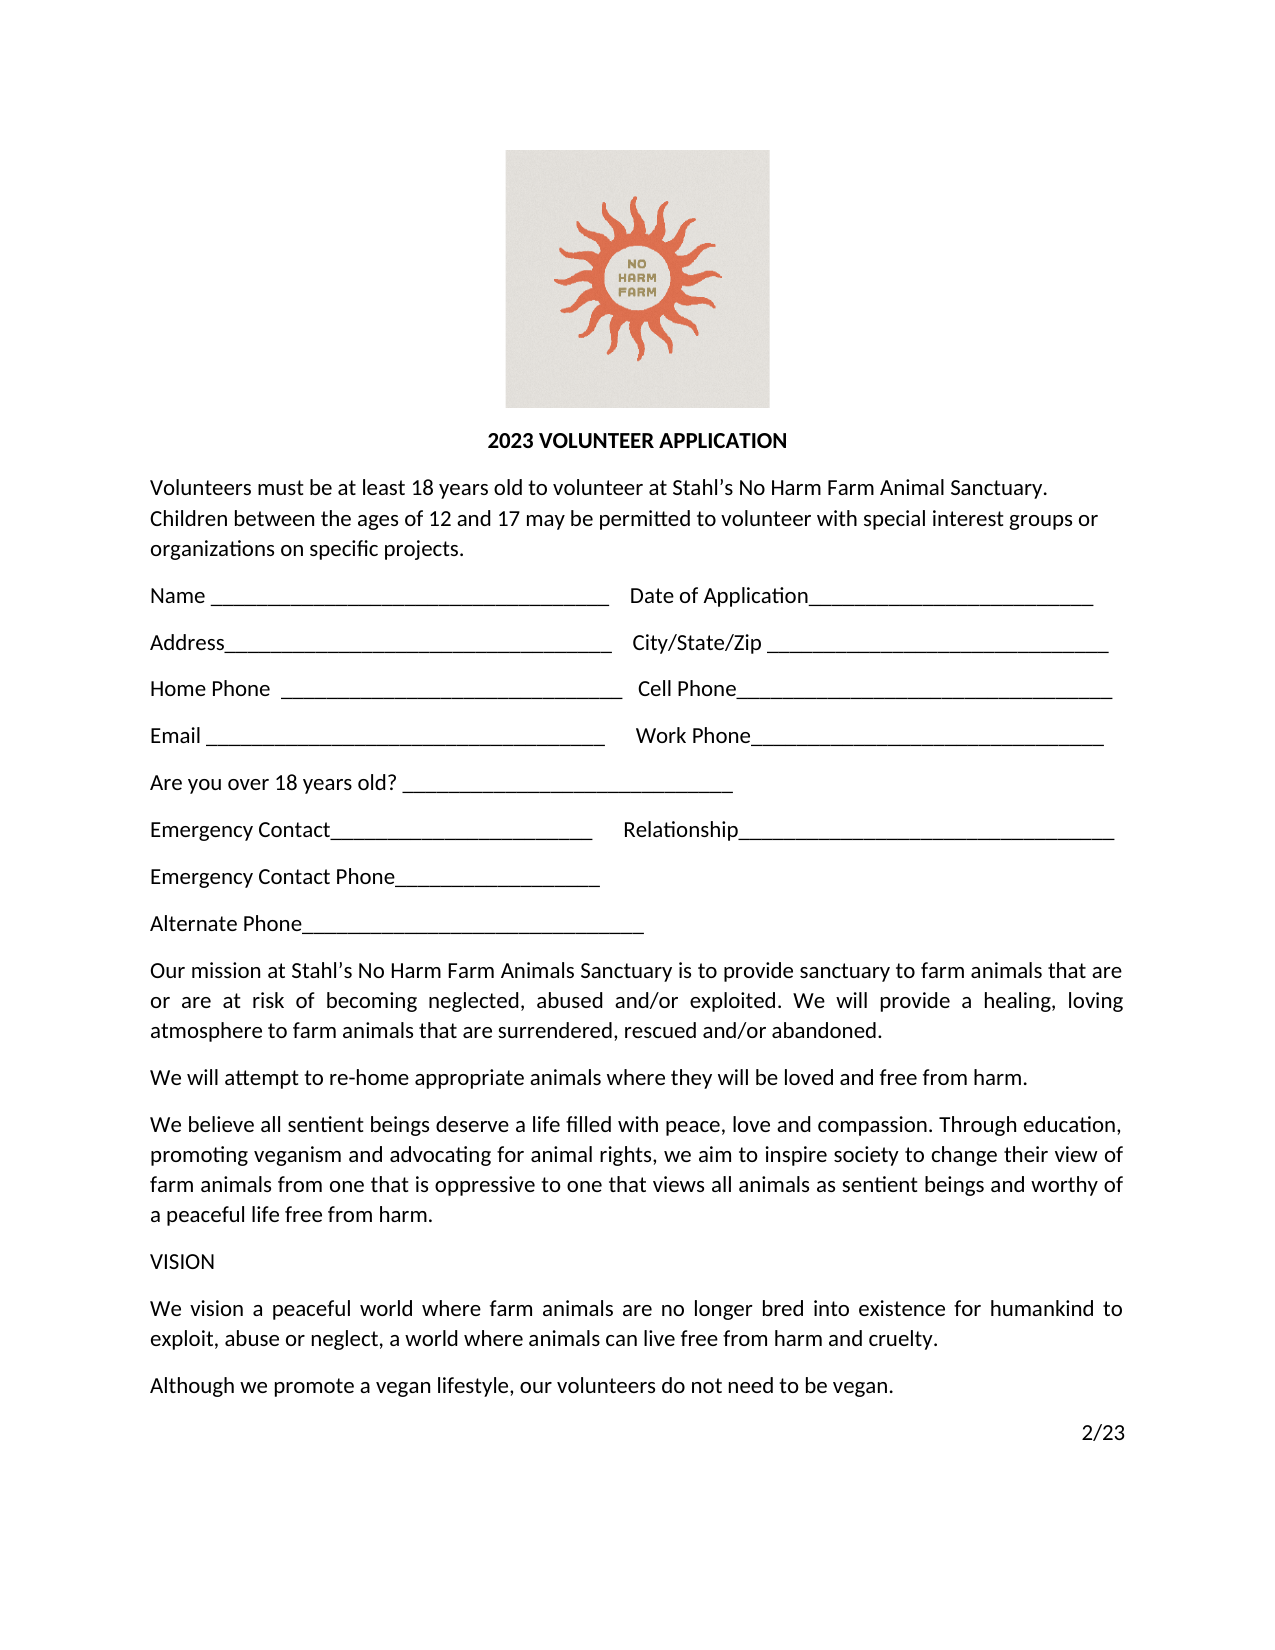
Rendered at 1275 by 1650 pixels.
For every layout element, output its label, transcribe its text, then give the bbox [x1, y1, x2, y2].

text Our mission at Stahl’s No Harm Farm Animals Sanctuary is to provide sanctuary to farm animals that are or are at risk of becoming neglected, abused and/or exploited. We will provide a healing, loving atmosphere to farm animals that are surrendered, rescued and/or abandoned. [150, 956, 1125, 1044]
text Alternate Phone______________________________ [150, 909, 1125, 937]
text VISION [150, 1247, 1125, 1276]
text Are you over 18 years old? _____________________________ [150, 768, 1125, 796]
text 2/23 [150, 1418, 1125, 1446]
text We vision a peaceful world where farm animals are no longer bred into existence for humankind to exploit, abuse or neglect, a world where animals can live free from harm and cruelty. [150, 1294, 1125, 1353]
text Name ___________________________________ Date of Application_________________________ [150, 581, 1125, 609]
text We will attempt to re-home appropriate animals where they will be loved and free from harm. [150, 1063, 1125, 1091]
text 2023 VOLUNTEER APPLICATION [150, 427, 1125, 455]
text Emergency Contact_______________________ Relationship_________________________________ [150, 815, 1125, 843]
text Email ___________________________________ Work Phone_______________________________ [150, 721, 1125, 749]
text Address__________________________________ City/State/Zip ______________________________ [150, 628, 1125, 656]
text We believe all sentient beings deserve a life filled with peace, love and compassion. Through education, promoting veganism and advocating for animal rights, we aim to inspire society to change their view of farm animals from one that is oppressive to one that views all animals as sentient beings and worthy of a peaceful life free from harm. [150, 1110, 1125, 1229]
text Home Phone ______________________________ Cell Phone_________________________________ [150, 674, 1125, 703]
picture [505, 150, 770, 408]
text Volunteers must be at least 18 years old to volunteer at Stahl’s No Harm Farm Animal Sanctuary. Children between the ages of 12 and 17 may be permitted to volunteer with special interest groups or organizations on specific projects. [150, 473, 1125, 562]
text Emergency Contact Phone__________________ [150, 862, 1125, 890]
text Although we promote a vegan lifestyle, our volunteers do not need to be vegan. [150, 1371, 1125, 1399]
